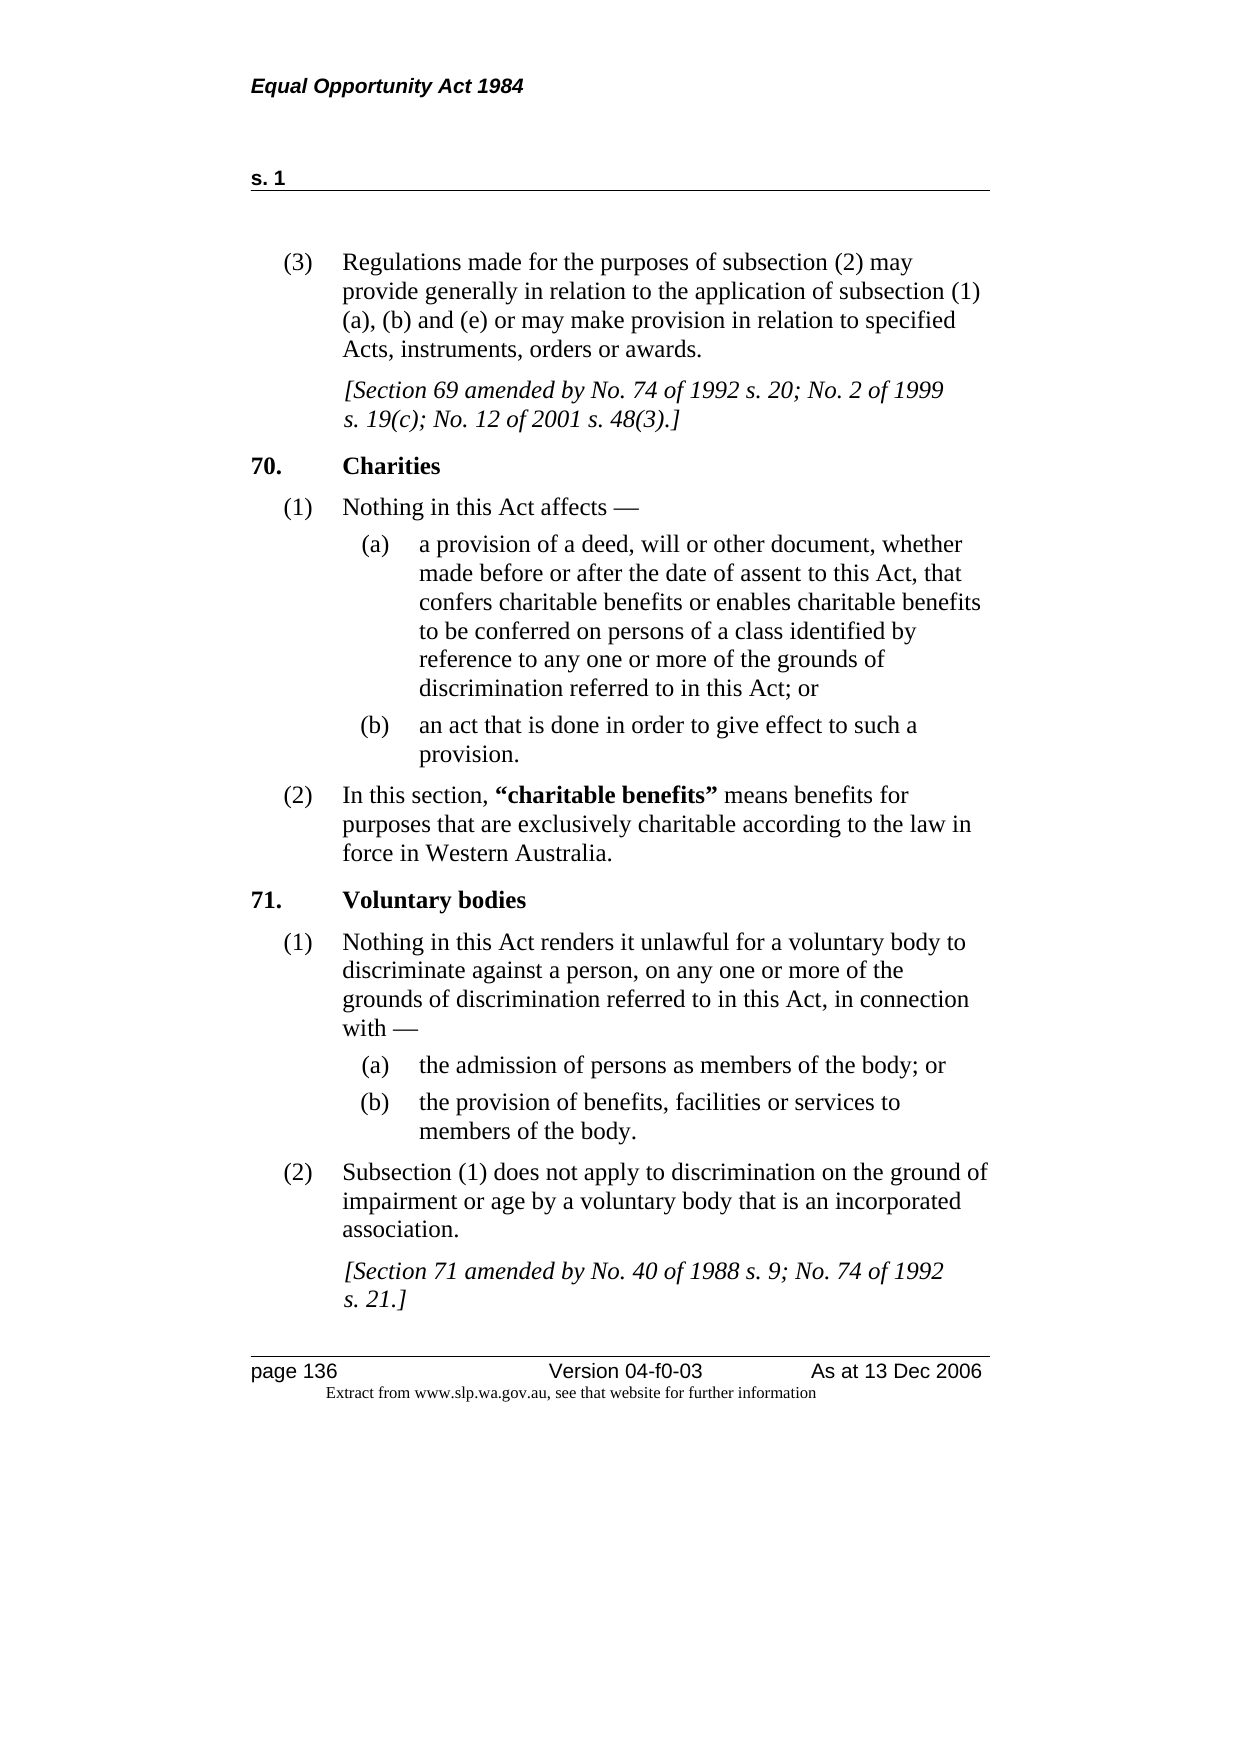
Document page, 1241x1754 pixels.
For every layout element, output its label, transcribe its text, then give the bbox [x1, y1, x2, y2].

text (1) Nothing in this Act affects — [251, 492, 990, 521]
text (3) Regulations made for the purposes of subsection (2) may provide generally in relation to the application of subsection (1)(a), (b) and (e) or may make provision in relation to specified Acts, instruments, orders or awards. [251, 247, 990, 362]
text (a) a provision of a deed, will or other document, whether made before or after the date of assent to this Act, that confers charitable benefits or enables charitable benefits to be conferred on persons of a class identified by reference to any one or more of the grounds of discrimination referred to in this Act; or [251, 529, 990, 702]
subtitle 70. Charities [251, 451, 990, 480]
text (2) Subsection (1) does not apply to discrimination on the ground of impairment or age by a voluntary body that is an incorporated association. [251, 1157, 990, 1243]
text (2) In this section, “charitable benefits” means benefits for purposes that are exclusively charitable according to the law in force in Western Australia. [251, 780, 990, 867]
text (b) an act that is done in order to give effect to such a provision. [251, 710, 990, 768]
text (b) the provision of benefits, facilities or services to members of the body. [251, 1087, 990, 1144]
text (1) Nothing in this Act renders it unlawful for a voluntary body to discriminate against a person, on any one or more of the grounds of discrimination referred to in this Act, in connection with — [251, 927, 990, 1042]
text [Section 71 amended by No. 40 of 1988 s. 9; No. 74 of 1992 s. 21.] [251, 1256, 990, 1313]
subtitle 71. Voluntary bodies [251, 885, 990, 914]
text [Section 69 amended by No. 74 of 1992 s. 20; No. 2 of 1999 s. 19(c); No. 12 of 2001 s. 48(3).] [251, 375, 990, 432]
text (a) the admission of persons as members of the body; or [251, 1050, 990, 1079]
